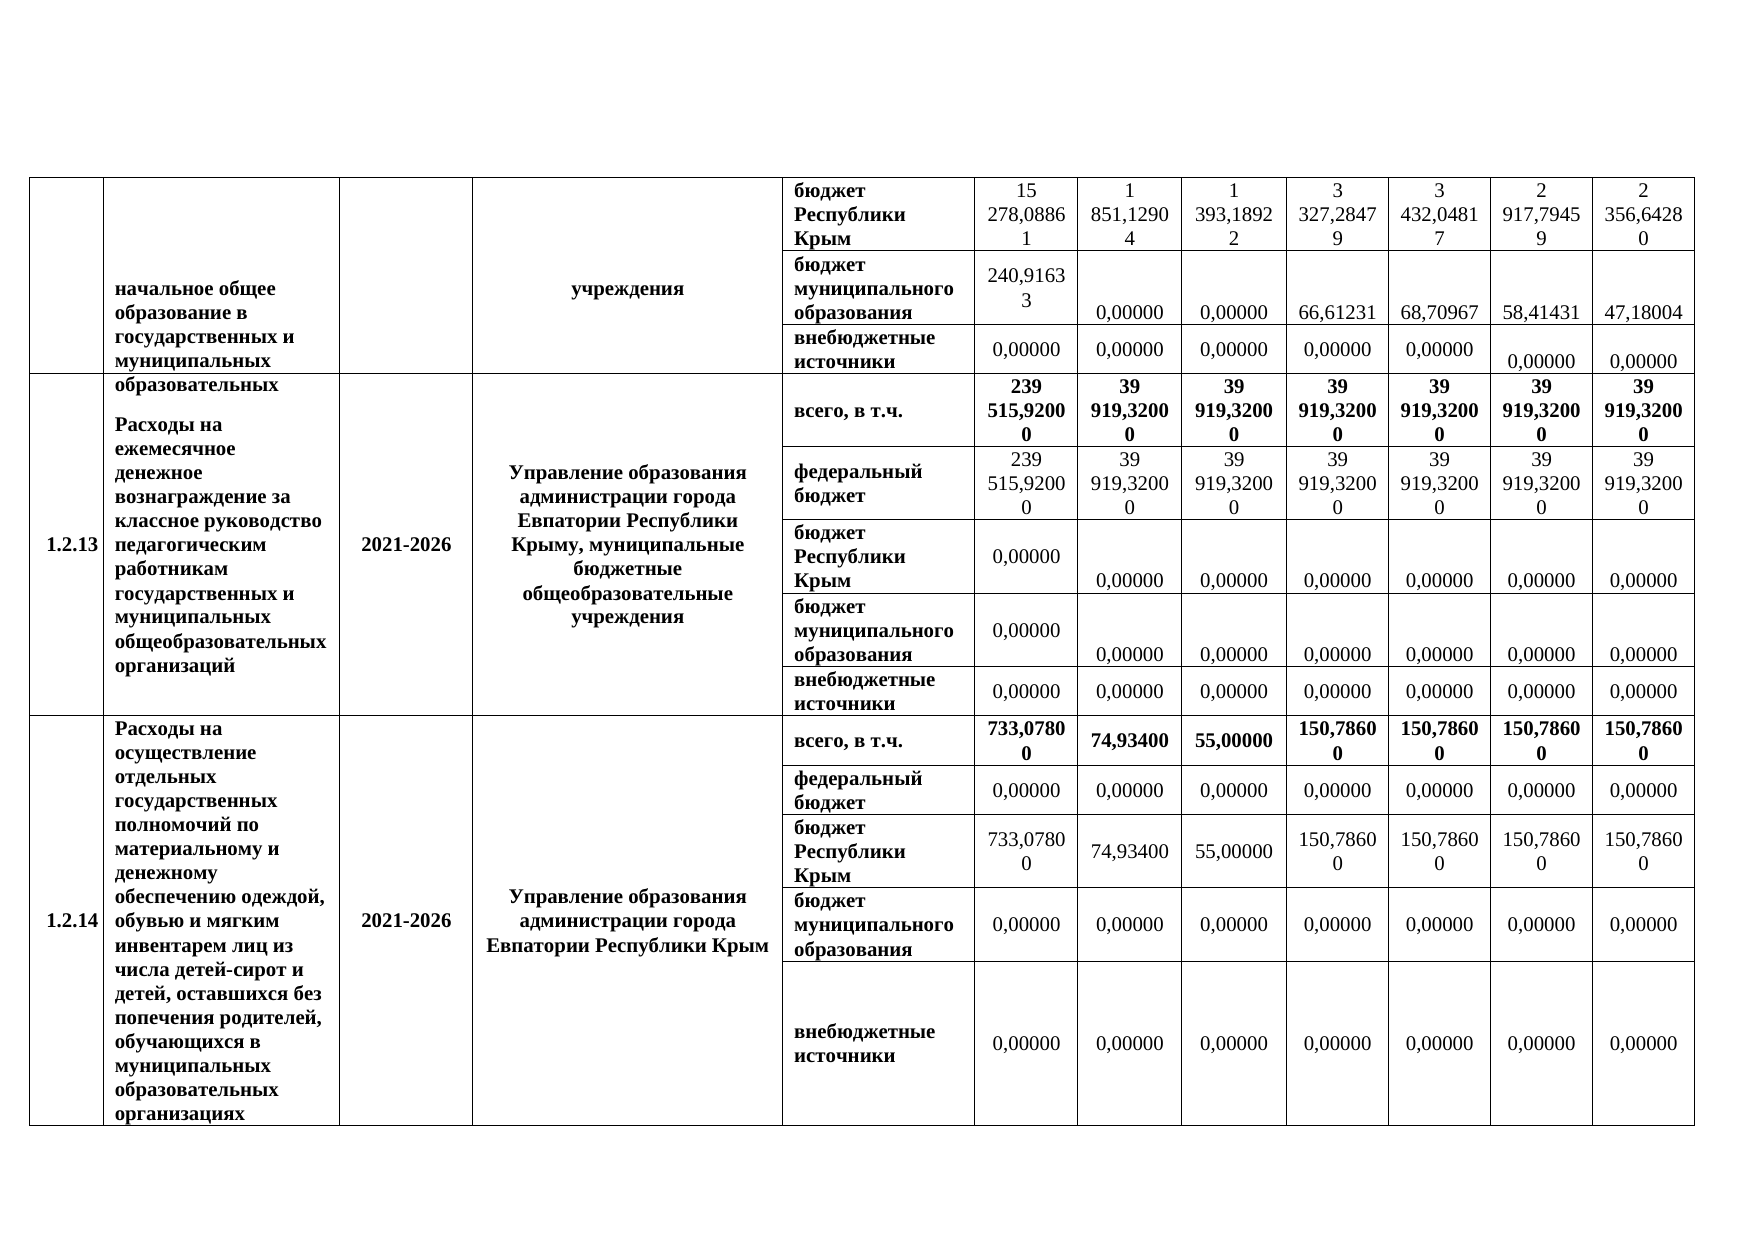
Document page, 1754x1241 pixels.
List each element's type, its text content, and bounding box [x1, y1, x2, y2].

table_cell 0,00000 [1389, 594, 1490, 666]
table_cell 0,00000 [1287, 888, 1388, 961]
table_cell 39 919,32000 [1078, 447, 1181, 519]
table_cell 66,61231 [1287, 251, 1388, 324]
table_cell 0,00000 [1287, 766, 1388, 814]
table_cell 0,00000 [1491, 962, 1592, 1125]
table_cell 39 919,32000 [1182, 374, 1286, 446]
table_cell 0,00000 [1389, 325, 1490, 373]
table_cell 0,00000 [1491, 888, 1592, 961]
table_cell внебюджетные источники [783, 667, 974, 715]
table_cell 0,00000 [1182, 962, 1286, 1125]
table_cell 733,07800 [975, 815, 1077, 887]
table_cell 0,00000 [1182, 520, 1286, 592]
table_cell 2021-2026 [340, 374, 472, 715]
table_cell 239 515,92000 [975, 374, 1077, 446]
table_cell 239 515,92000 [975, 447, 1077, 519]
table_cell 68,70967 [1389, 251, 1490, 324]
table_cell внебюджетные источники [783, 325, 974, 373]
table_cell 150,78600 [1287, 815, 1388, 887]
table_cell 0,00000 [975, 520, 1077, 592]
table_cell 0,00000 [1078, 594, 1181, 666]
table_cell 0,00000 [1078, 888, 1181, 961]
table_cell 0,00000 [1287, 520, 1388, 592]
table_cell 0,00000 [1491, 667, 1592, 715]
table_cell внебюджетные источники [783, 962, 974, 1125]
table_cell 0,00000 [1182, 594, 1286, 666]
table_cell 150,78600 [1491, 716, 1592, 765]
table_cell 39 919,32000 [1078, 374, 1181, 446]
table_cell 2021-2026 [340, 716, 472, 1125]
table_cell федеральный бюджет [783, 447, 974, 519]
table_cell 0,00000 [975, 325, 1077, 373]
table_cell 150,78600 [1389, 815, 1490, 887]
table_cell 0,00000 [1593, 325, 1694, 373]
table_cell бюджет Республики Крым [783, 520, 974, 592]
table_cell 47,18004 [1593, 251, 1694, 324]
table_cell 150,78600 [1287, 716, 1388, 765]
table_cell 74,93400 [1078, 716, 1181, 765]
table_cell 240,91633 [975, 251, 1077, 324]
table_cell 0,00000 [1078, 251, 1181, 324]
table_cell 0,00000 [1389, 667, 1490, 715]
table_cell 39 919,32000 [1182, 447, 1286, 519]
table_cell 150,78600 [1389, 716, 1490, 765]
table_cell 0,00000 [975, 888, 1077, 961]
table_cell всего, в т.ч. [783, 374, 974, 446]
table_cell 0,00000 [1287, 325, 1388, 373]
table_cell 0,00000 [1182, 325, 1286, 373]
table_cell 0,00000 [1078, 766, 1181, 814]
table_cell 55,00000 [1182, 815, 1286, 887]
table_cell 55,00000 [1182, 716, 1286, 765]
table_cell 39 919,32000 [1287, 447, 1388, 519]
table_cell 39 919,32000 [1491, 447, 1592, 519]
table_cell 39 919,32000 [1593, 447, 1694, 519]
table_cell 0,00000 [1182, 766, 1286, 814]
table_cell всего, в т.ч. [783, 716, 974, 765]
table_cell 2 917,79459 [1491, 178, 1592, 250]
table_cell 0,00000 [1078, 325, 1181, 373]
table_cell 0,00000 [1593, 962, 1694, 1125]
table_cell 0,00000 [975, 766, 1077, 814]
table_cell 0,00000 [1389, 520, 1490, 592]
table_cell 0,00000 [975, 667, 1077, 715]
table_cell 0,00000 [1182, 888, 1286, 961]
table_cell бюджет муниципального образования [783, 251, 974, 324]
table_cell 0,00000 [1491, 325, 1592, 373]
table_cell 0,00000 [1593, 667, 1694, 715]
table_cell 1.2.13 [30, 374, 103, 715]
table_cell 0,00000 [1491, 594, 1592, 666]
table_cell бюджет муниципального образования [783, 594, 974, 666]
table_cell бюджет Республики Крым [783, 178, 974, 250]
table_cell 0,00000 [1389, 888, 1490, 961]
table_cell Расходы на ежемесячное денежное вознаграждение за классное руководство педагогическим работникам государственных и муниципальных общеобразовательных организаций [104, 374, 339, 715]
table_cell 0,00000 [1287, 962, 1388, 1125]
table_cell 0,00000 [1078, 962, 1181, 1125]
table_cell бюджет Республики Крым [783, 815, 974, 887]
table_cell 0,00000 [1287, 594, 1388, 666]
table_cell 733,07800 [975, 716, 1077, 765]
table_cell 0,00000 [1593, 520, 1694, 592]
table_cell 74,93400 [1078, 815, 1181, 887]
table_cell 0,00000 [1078, 667, 1181, 715]
table_cell бюджет муниципального образования [783, 888, 974, 961]
table_cell 1 393,18922 [1182, 178, 1286, 250]
table_cell 0,00000 [1491, 766, 1592, 814]
table_cell 0,00000 [975, 594, 1077, 666]
table_cell 0,00000 [1182, 667, 1286, 715]
table_cell 15 278,08861 [975, 178, 1077, 250]
table_cell 3 327,28479 [1287, 178, 1388, 250]
table_cell 1 851,12904 [1078, 178, 1181, 250]
table_cell 2 356,64280 [1593, 178, 1694, 250]
table_cell 0,00000 [1593, 594, 1694, 666]
table_cell 0,00000 [975, 962, 1077, 1125]
table_cell 0,00000 [1287, 667, 1388, 715]
table_cell 0,00000 [1491, 520, 1592, 592]
table_cell 0,00000 [1078, 520, 1181, 592]
table_cell 0,00000 [1593, 888, 1694, 961]
table_cell 0,00000 [1389, 766, 1490, 814]
table_cell 58,41431 [1491, 251, 1592, 324]
table_cell 150,78600 [1593, 716, 1694, 765]
table_cell 39 919,32000 [1491, 374, 1592, 446]
table_cell 1.2.14 [30, 716, 103, 1125]
table_cell федеральный бюджет [783, 766, 974, 814]
table_cell Расходы на осуществление отдельных государственных полномочий по материальному и денежному обеспечению одеждой, обувью и мягким инвентарем лиц из числа детей-сирот и детей, оставшихся без попечения родителей, обучающихся в муниципальных образовательных организациях [104, 716, 339, 1125]
table_cell 0,00000 [1182, 251, 1286, 324]
table_cell 150,78600 [1491, 815, 1592, 887]
table_cell 0,00000 [1593, 766, 1694, 814]
table_cell 0,00000 [1389, 962, 1490, 1125]
table_cell Управление образования администрации города Евпатории Республики Крыму, муниципальные бюджетные общеобразовательные учреждения [473, 374, 782, 715]
table_cell 150,78600 [1593, 815, 1694, 887]
table_cell 39 919,32000 [1389, 374, 1490, 446]
table_cell 39 919,32000 [1593, 374, 1694, 446]
table_cell 39 919,32000 [1287, 374, 1388, 446]
table_cell 39 919,32000 [1389, 447, 1490, 519]
table_cell 3 432,04817 [1389, 178, 1490, 250]
table_cell Управление образования администрации города Евпатории Республики Крым [473, 716, 782, 1125]
